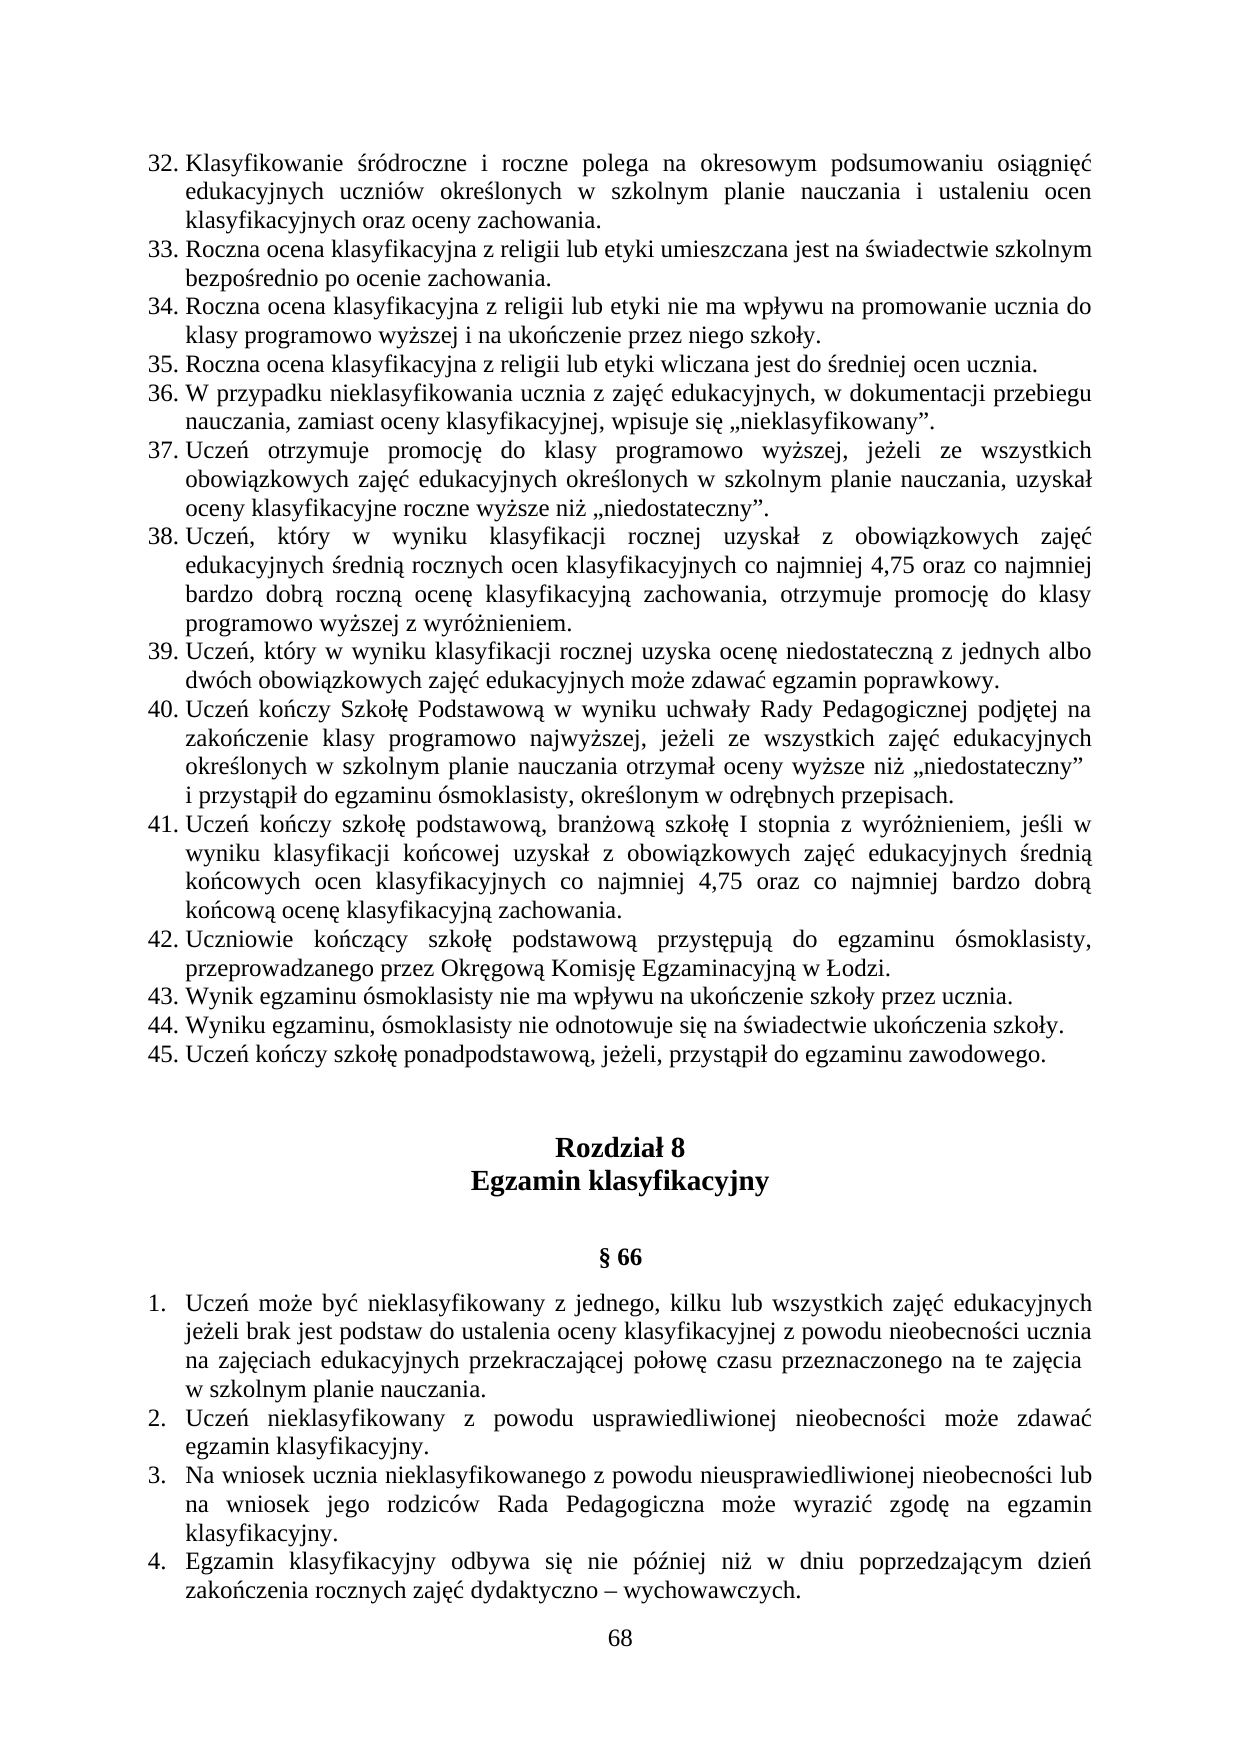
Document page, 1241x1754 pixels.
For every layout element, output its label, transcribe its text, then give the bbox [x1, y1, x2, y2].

list Uczeń nieklasyfikowany z powodu usprawiedliwionej nieobecności może zdawać egzamin klasyfikacyjny. [148, 1403, 1093, 1460]
list Uczeń kończy Szkołę Podstawową w wyniku uchwały Rady Pedagogicznej podjętej na zakończenie klasy programowo najwyższej, jeżeli ze wszystkich zajęć edukacyjnych określonych w szkolnym planie nauczania otrzymał oceny wyższe niż „niedostateczny” i przystąpił do egzaminu ósmoklasisty, określonym w odrębnych przepisach. [148, 694, 1093, 809]
list Egzamin klasyfikacyjny odbywa się nie później niż w dniu poprzedzającym dzień zakończenia rocznych zajęć dydaktyczno – wychowawczych. [148, 1546, 1093, 1604]
list Uczeń może być nieklasyfikowany z jednego, kilku lub wszystkich zajęć edukacyjnych jeżeli brak jest podstaw do ustalenia oceny klasyfikacyjnej z powodu nieobecności ucznia na zajęciach edukacyjnych przekraczającej połowę czasu przeznaczonego na te zajęcia w szkolnym planie nauczania. [148, 1288, 1093, 1403]
list Klasyfikowanie śródroczne i roczne polega na okresowym podsumowaniu osiągnięć edukacyjnych uczniów określonych w szkolnym planie nauczania i ustaleniu ocen klasyfikacyjnych oraz oceny zachowania. [148, 148, 1093, 234]
text § 66 [148, 1242, 1093, 1271]
list Uczeń, który w wyniku klasyfikacji rocznej uzyskał z obowiązkowych zajęć edukacyjnych średnią rocznych ocen klasyfikacyjnych co najmniej 4,75 oraz co najmniej bardzo dobrą roczną ocenę klasyfikacyjną zachowania, otrzymuje promocję do klasy programowo wyższej z wyróżnieniem. [148, 521, 1093, 636]
list Na wniosek ucznia nieklasyfikowanego z powodu nieusprawiedliwionej nieobecności lub na wniosek jego rodziców Rada Pedagogiczna może wyrazić zgodę na egzamin klasyfikacyjny. [148, 1460, 1093, 1546]
list Uczeń otrzymuje promocję do klasy programowo wyższej, jeżeli ze wszystkich obowiązkowych zajęć edukacyjnych określonych w szkolnym planie nauczania, uzyskał oceny klasyfikacyjne roczne wyższe niż „niedostateczny”. [148, 435, 1093, 521]
list Uczniowie kończący szkołę podstawową przystępują do egzaminu ósmoklasisty, przeprowadzanego przez Okręgową Komisję Egzaminacyjną w Łodzi. [148, 924, 1093, 981]
subtitle Egzamin klasyfikacyjny [148, 1163, 1093, 1197]
list Uczeń, który w wyniku klasyfikacji rocznej uzyska ocenę niedostateczną z jednych albo dwóch obowiązkowych zajęć edukacyjnych może zdawać egzamin poprawkowy. [148, 636, 1093, 694]
list Roczna ocena klasyfikacyjna z religii lub etyki umieszczana jest na świadectwie szkolnym bezpośrednio po ocenie zachowania. [148, 234, 1093, 291]
list Wyniku egzaminu, ósmoklasisty nie odnotowuje się na świadectwie ukończenia szkoły. [148, 1010, 1093, 1039]
list Uczeń kończy szkołę podstawową, branżową szkołę I stopnia z wyróżnieniem, jeśli w wyniku klasyfikacji końcowej uzyskał z obowiązkowych zajęć edukacyjnych średnią końcowych ocen klasyfikacyjnych co najmniej 4,75 oraz co najmniej bardzo dobrą końcową ocenę klasyfikacyjną zachowania. [148, 809, 1093, 924]
list Roczna ocena klasyfikacyjna z religii lub etyki wliczana jest do średniej ocen ucznia. [148, 349, 1093, 378]
list Wynik egzaminu ósmoklasisty nie ma wpływu na ukończenie szkoły przez ucznia. [148, 981, 1093, 1010]
subtitle Rozdział 8 [148, 1130, 1093, 1163]
list Uczeń kończy szkołę ponadpodstawową, jeżeli, przystąpił do egzaminu zawodowego. [148, 1039, 1093, 1068]
list Roczna ocena klasyfikacyjna z religii lub etyki nie ma wpływu na promowanie ucznia do klasy programowo wyższej i na ukończenie przez niego szkoły. [148, 291, 1093, 349]
list W przypadku nieklasyfikowania ucznia z zajęć edukacyjnych, w dokumentacji przebiegu nauczania, zamiast oceny klasyfikacyjnej, wpisuje się „nieklasyfikowany”. [148, 378, 1093, 435]
